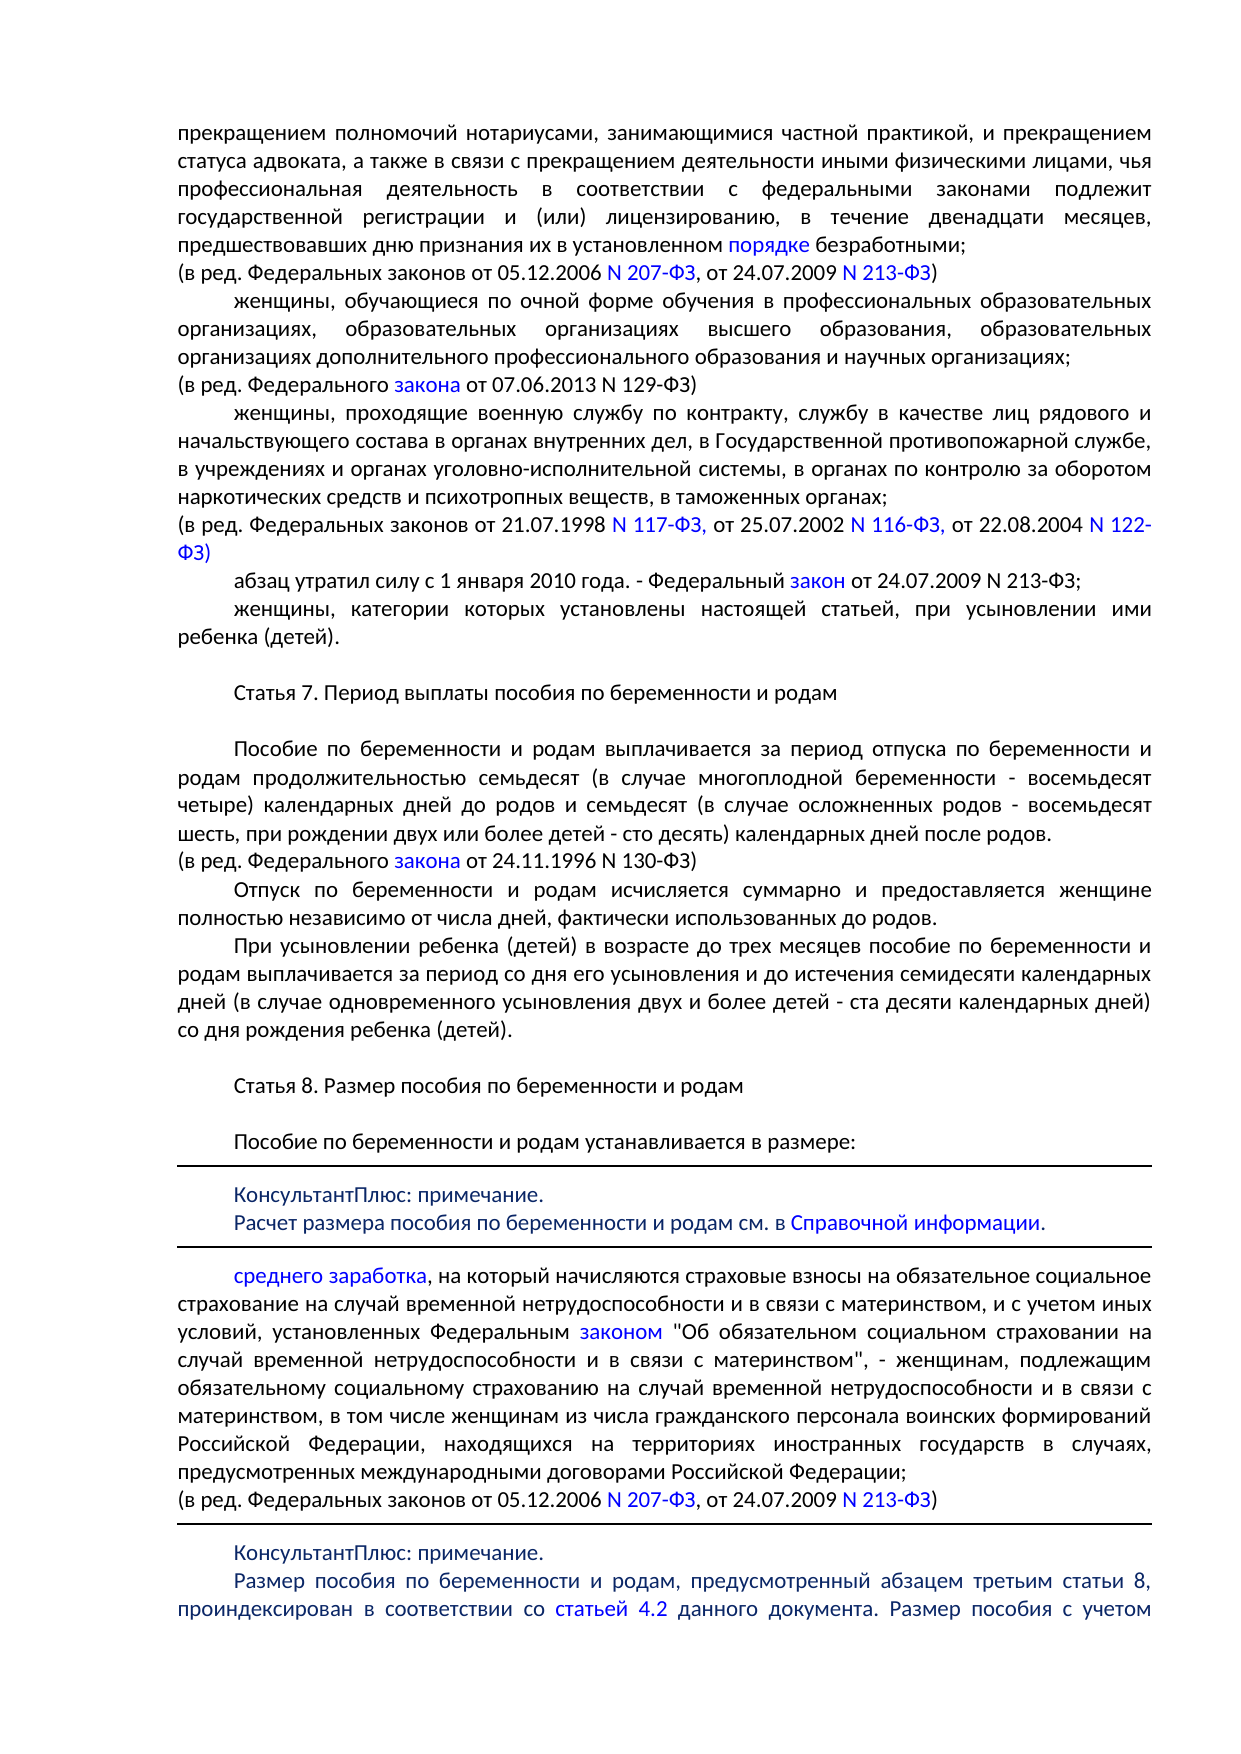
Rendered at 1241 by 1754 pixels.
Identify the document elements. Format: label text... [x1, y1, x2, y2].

text Отпуск по беременности и родам исчисляется суммарно и предоставляется женщине полностью независимо от числа дней, фактически использованных до родов. [177, 875, 1152, 931]
text Расчет размера пособия по беременности и родам см. в Справочной информации. [177, 1208, 1152, 1236]
text КонсультантПлюс: примечание. [177, 1538, 1152, 1566]
text среднего заработка, на который начисляются страховые взносы на обязательное социальное страхование на случай временной нетрудоспособности и в связи с материнством, и с учетом иных условий, установленных Федеральным законом "Об обязательном социальном страховании на случай временной нетрудоспособности и в связи с материнством", - женщинам, подлежащим обязательному социальному страхованию на случай временной нетрудоспособности и в связи с материнством, в том числе женщинам из числа гражданского персонала воинских формирований Российской Федерации, находящихся на территориях иностранных государств в случаях, предусмотренных международными договорами Российской Федерации; [177, 1261, 1152, 1485]
text (в ред. Федеральных законов от 05.12.2006 N 207-ФЗ, от 24.07.2009 N 213-ФЗ) [177, 258, 1152, 286]
text абзац утратил силу с 1 января 2010 года. - Федеральный закон от 24.07.2009 N 213-ФЗ; [177, 566, 1152, 594]
text (в ред. Федерального закона от 24.11.1996 N 130-ФЗ) [177, 847, 1152, 875]
text женщины, проходящие военную службу по контракту, службу в качестве лиц рядового и начальствующего состава в органах внутренних дел, в Государственной противопожарной службе, в учреждениях и органах уголовно-исполнительной системы, в органах по контролю за оборотом наркотических средств и психотропных веществ, в таможенных органах; [177, 398, 1152, 510]
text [177, 1566, 1152, 1622]
text Статья 7. Период выплаты пособия по беременности и родам [177, 678, 1152, 707]
text (в ред. Федеральных законов от 05.12.2006 N 207-ФЗ, от 24.07.2009 N 213-ФЗ) [177, 1485, 1152, 1513]
text Пособие по беременности и родам устанавливается в размере: [177, 1127, 1152, 1155]
text Статья 8. Размер пособия по беременности и родам [177, 1071, 1152, 1099]
text женщины, обучающиеся по очной форме обучения в профессиональных образовательных организациях, образовательных организациях высшего образования, образовательных организациях дополнительного профессионального образования и научных организациях; [177, 286, 1152, 370]
text Пособие по беременности и родам выплачивается за период отпуска по беременности и родам продолжительностью семьдесят (в случае многоплодной беременности - восемьдесят четыре) календарных дней до родов и семьдесят (в случае осложненных родов - восемьдесят шесть, при рождении двух или более детей - сто десять) календарных дней после родов. [177, 734, 1152, 847]
text При усыновлении ребенка (детей) в возрасте до трех месяцев пособие по беременности и родам выплачивается за период со дня его усыновления и до истечения семидесяти календарных дней (в случае одновременного усыновления двух и более детей - ста десяти календарных дней) со дня рождения ребенка (детей). [177, 931, 1152, 1043]
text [177, 118, 1152, 258]
text КонсультантПлюс: примечание. [177, 1180, 1152, 1208]
text женщины, категории которых установлены настоящей статьей, при усыновлении ими ребенка (детей). [177, 594, 1152, 651]
text (в ред. Федерального закона от 07.06.2013 N 129-ФЗ) [177, 370, 1152, 398]
text (в ред. Федеральных законов от 21.07.1998 N 117-ФЗ, от 25.07.2002 N 116-ФЗ, от 22.08.2004 N 122-ФЗ) [177, 510, 1152, 566]
